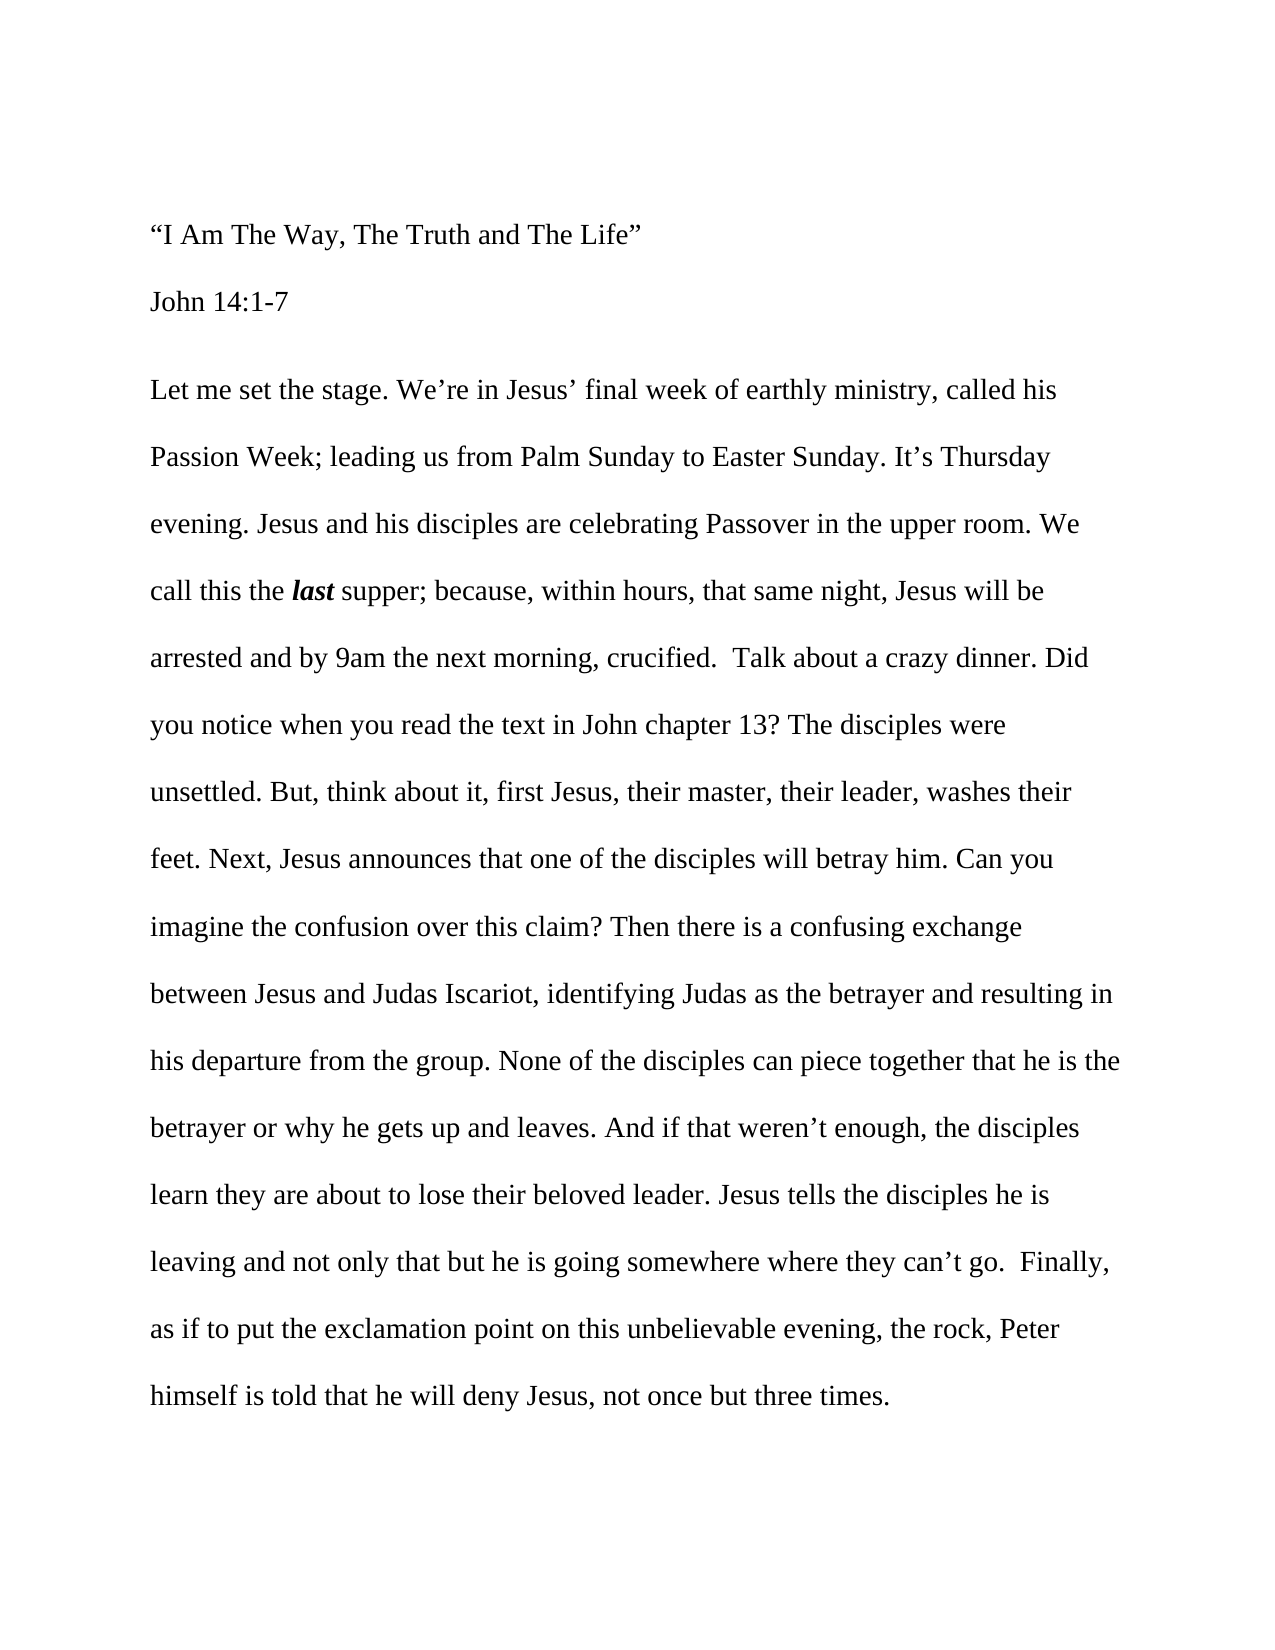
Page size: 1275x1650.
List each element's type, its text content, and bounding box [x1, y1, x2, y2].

text “I Am The Way, The Truth and The Life” John 14:1-7 [150, 150, 1125, 318]
text Let me set the stage. We’re in Jesus’ final week of earthly ministry, called his Passion Week; leading us from Palm Sunday to Easter Sunday. It’s Thursday evening. Jesus and his disciples are celebrating Passover in the upper room. We call this the last supper; because, within hours, that same night, Jesus will be arrested and by 9am the next morning, crucified. Talk about a crazy dinner. Did you notice when you read the text in John chapter 13? The disciples were unsettled. But, think about it, first Jesus, their master, their leader, washes their feet. Next, Jesus announces that one of the disciples will betray him. Can you imagine the confusion over this claim? Then there is a confusing exchange between Jesus and Judas Iscariot, identifying Judas as the betrayer and resulting in his departure from the group. None of the disciples can piece together that he is the betrayer or why he gets up and leaves. And if that weren’t enough, the disciples learn they are about to lose their beloved leader. Jesus tells the disciples he is leaving and not only that but he is going somewhere where they can’t go. Finally, as if to put the exclamation point on this unbelievable evening, the rock, Peter himself is told that he will deny Jesus, not once but three times. [150, 372, 1125, 1412]
